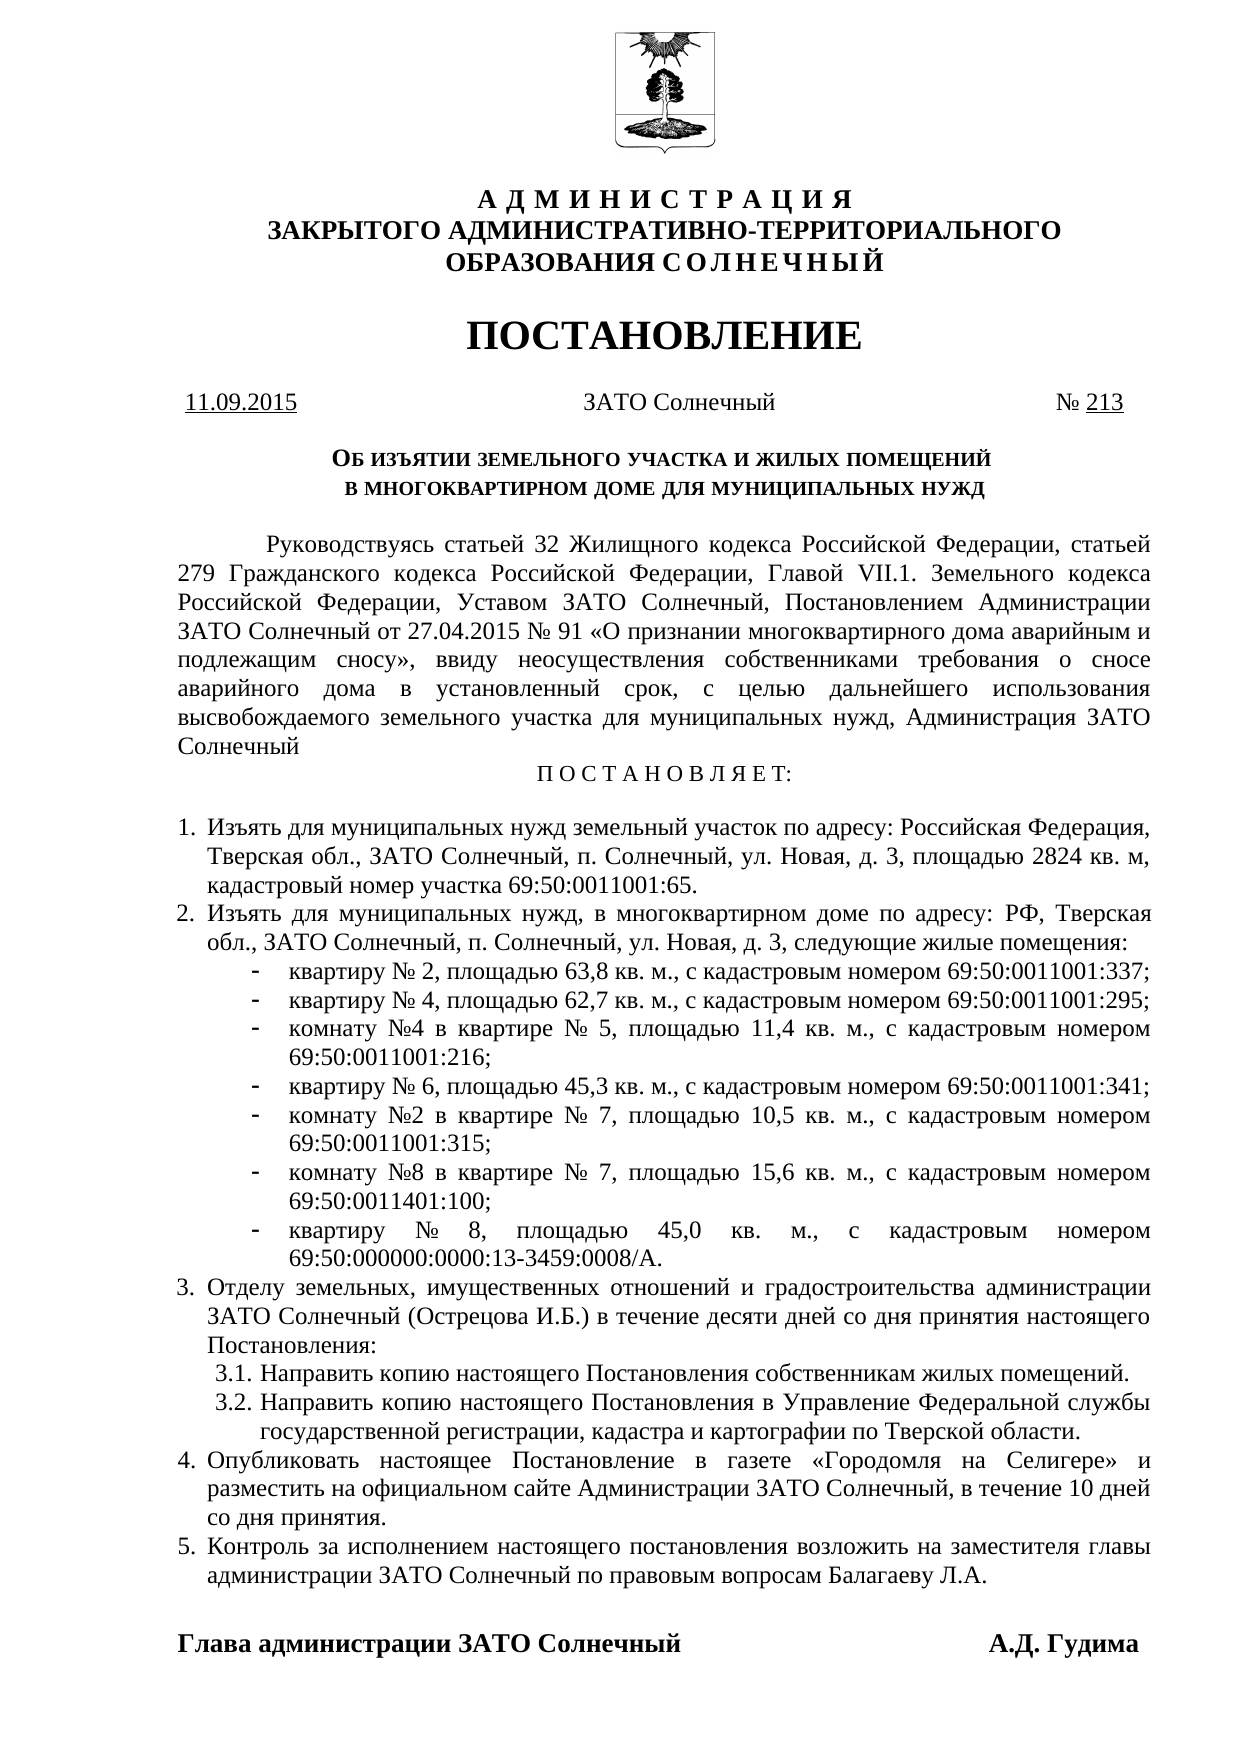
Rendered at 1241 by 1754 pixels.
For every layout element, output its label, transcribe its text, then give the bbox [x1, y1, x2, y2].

text Об изъятии земельного участка и жилых помещений в многоквартирном доме для муниципальных нужд [177, 443, 1152, 501]
subtitle ПОСТАНОВЛЕНИЕ [177, 310, 1152, 358]
text ЗАКРЫТОГО АДМИНИСТРАТИВНО-ТЕРРИТОРИАЛЬНОГО ОБРАЗОВАНИЯ СОЛНЕЧНЫЙ [177, 214, 1152, 277]
text П О С Т А Н О В Л Я Е Т: [177, 759, 1152, 786]
table_header 11.09.2015 [177, 358, 310, 416]
table_header № 213 [1048, 358, 1181, 416]
list Изъять для муниципальных нужд, в многоквартирном доме по адресу: РФ, Тверская обл., ЗАТО Солнечный, п. Солнечный, ул. Новая, д. 3, следующие жилые помещения: [176, 898, 1152, 956]
list Изъять для муниципальных нужд земельный участок по адресу: Российская Федерация, Тверская обл., ЗАТО Солнечный, п. Солнечный, ул. Новая, д. 3, площадью 2824 кв. м, кадастровый номер участка 69:50:0011001:65. [177, 812, 1152, 898]
text Глава администрации ЗАТО Солнечный А.Д. Гудима [177, 1627, 1152, 1658]
list квартиру № 8, площадью 45,0 кв. м., с кадастровым номером 69:50:000000:0000:13-3459:0008/А. [251, 1215, 1152, 1272]
list Отделу земельных, имущественных отношений и градостроительства администрации ЗАТО Солнечный (Острецова И.Б.) в течение десяти дней со дня принятия настоящего Постановления: [176, 1272, 1152, 1358]
text АДМИНИСТРАЦИЯ [177, 183, 1152, 214]
list Направить копию настоящего Постановления в Управление Федеральной службы государственной регистрации, кадастра и картографии по Тверской области. [215, 1387, 1152, 1445]
text Руководствуясь статьей 32 Жилищного кодекса Российской Федерации, статьей 279 Гражданского кодекса Российской Федерации, Главой VII.1. Земельного кодекса Российской Федерации, Уставом ЗАТО Солнечный, Постановлением Администрации ЗАТО Солнечный от 27.04.2015 № 91 «О признании многоквартирного дома аварийным и подлежащим сносу», ввиду неосуществления собственниками требования о сносе аварийного дома в установленный срок, с целью дальнейшего использования высвобождаемого земельного участка для муниципальных нужд, Администрация ЗАТО Солнечный [177, 529, 1152, 759]
list Опубликовать настоящее Постановление в газете «Городомля на Селигере» и разместить на официальном сайте Администрации ЗАТО Солнечный, в течение 10 дней со дня принятия. [177, 1445, 1152, 1531]
picture [612, 29, 717, 155]
list квартиру № 2, площадью 63,8 кв. м., с кадастровым номером 69:50:0011001:337; [251, 956, 1152, 985]
list комнату №8 в квартире № 7, площадью 15,6 кв. м., с кадастровым номером 69:50:0011401:100; [251, 1157, 1152, 1215]
list Направить копию настоящего Постановления собственникам жилых помещений. [215, 1358, 1152, 1387]
list комнату №4 в квартире № 5, площадью 11,4 кв. м., с кадастровым номером 69:50:0011001:216; [251, 1013, 1152, 1071]
list Контроль за исполнением настоящего постановления возложить на заместителя главы администрации ЗАТО Солнечный по правовым вопросам Балагаеву Л.А. [177, 1531, 1152, 1588]
list квартиру № 6, площадью 45,3 кв. м., с кадастровым номером 69:50:0011001:341; [251, 1071, 1152, 1100]
table_header ЗАТО Солнечный [310, 358, 1048, 416]
list квартиру № 4, площадью 62,7 кв. м., с кадастровым номером 69:50:0011001:295; [251, 985, 1152, 1013]
list комнату №2 в квартире № 7, площадью 10,5 кв. м., с кадастровым номером 69:50:0011001:315; [251, 1100, 1152, 1157]
